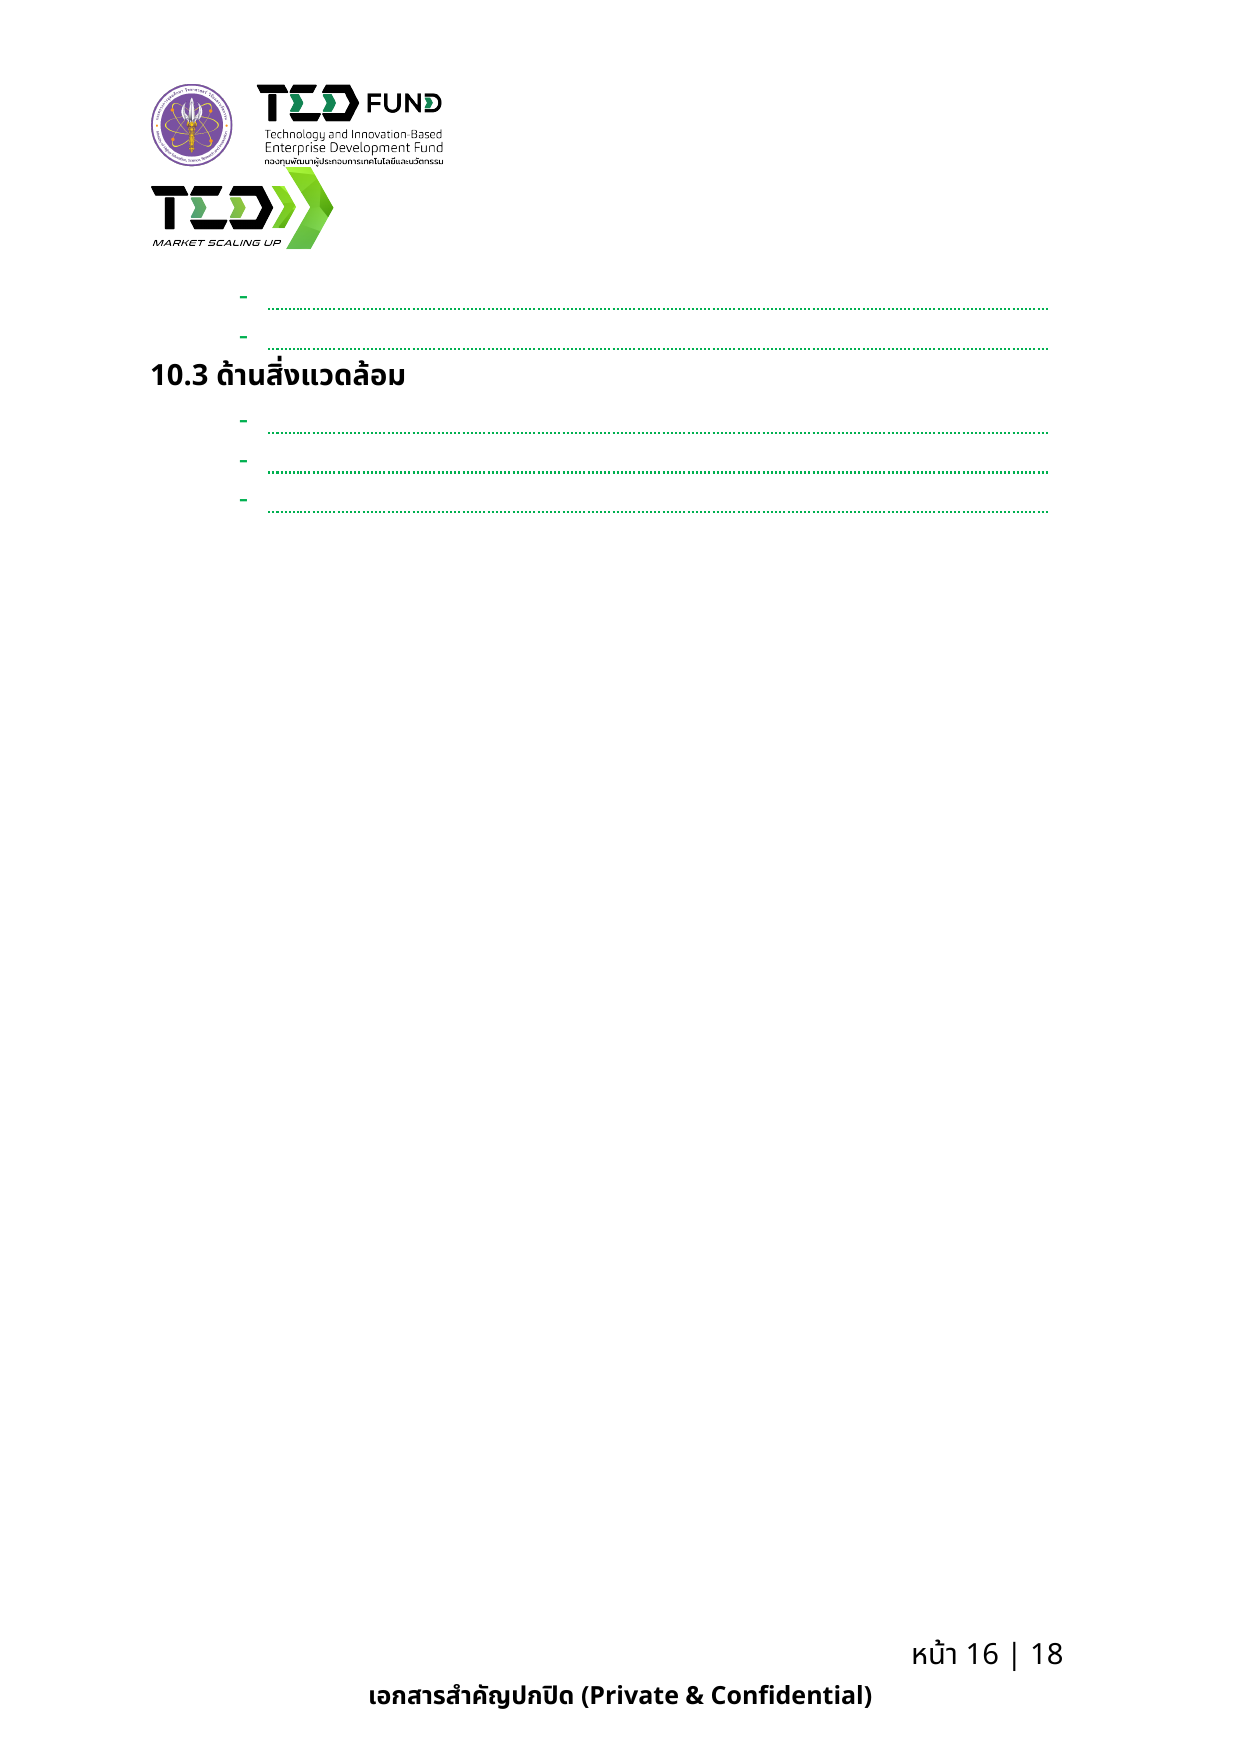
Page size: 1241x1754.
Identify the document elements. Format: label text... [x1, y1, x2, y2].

picture [150, 84, 444, 250]
subtitle 10.3 ด้านสิ่งแวดล้อม [150, 354, 1090, 398]
